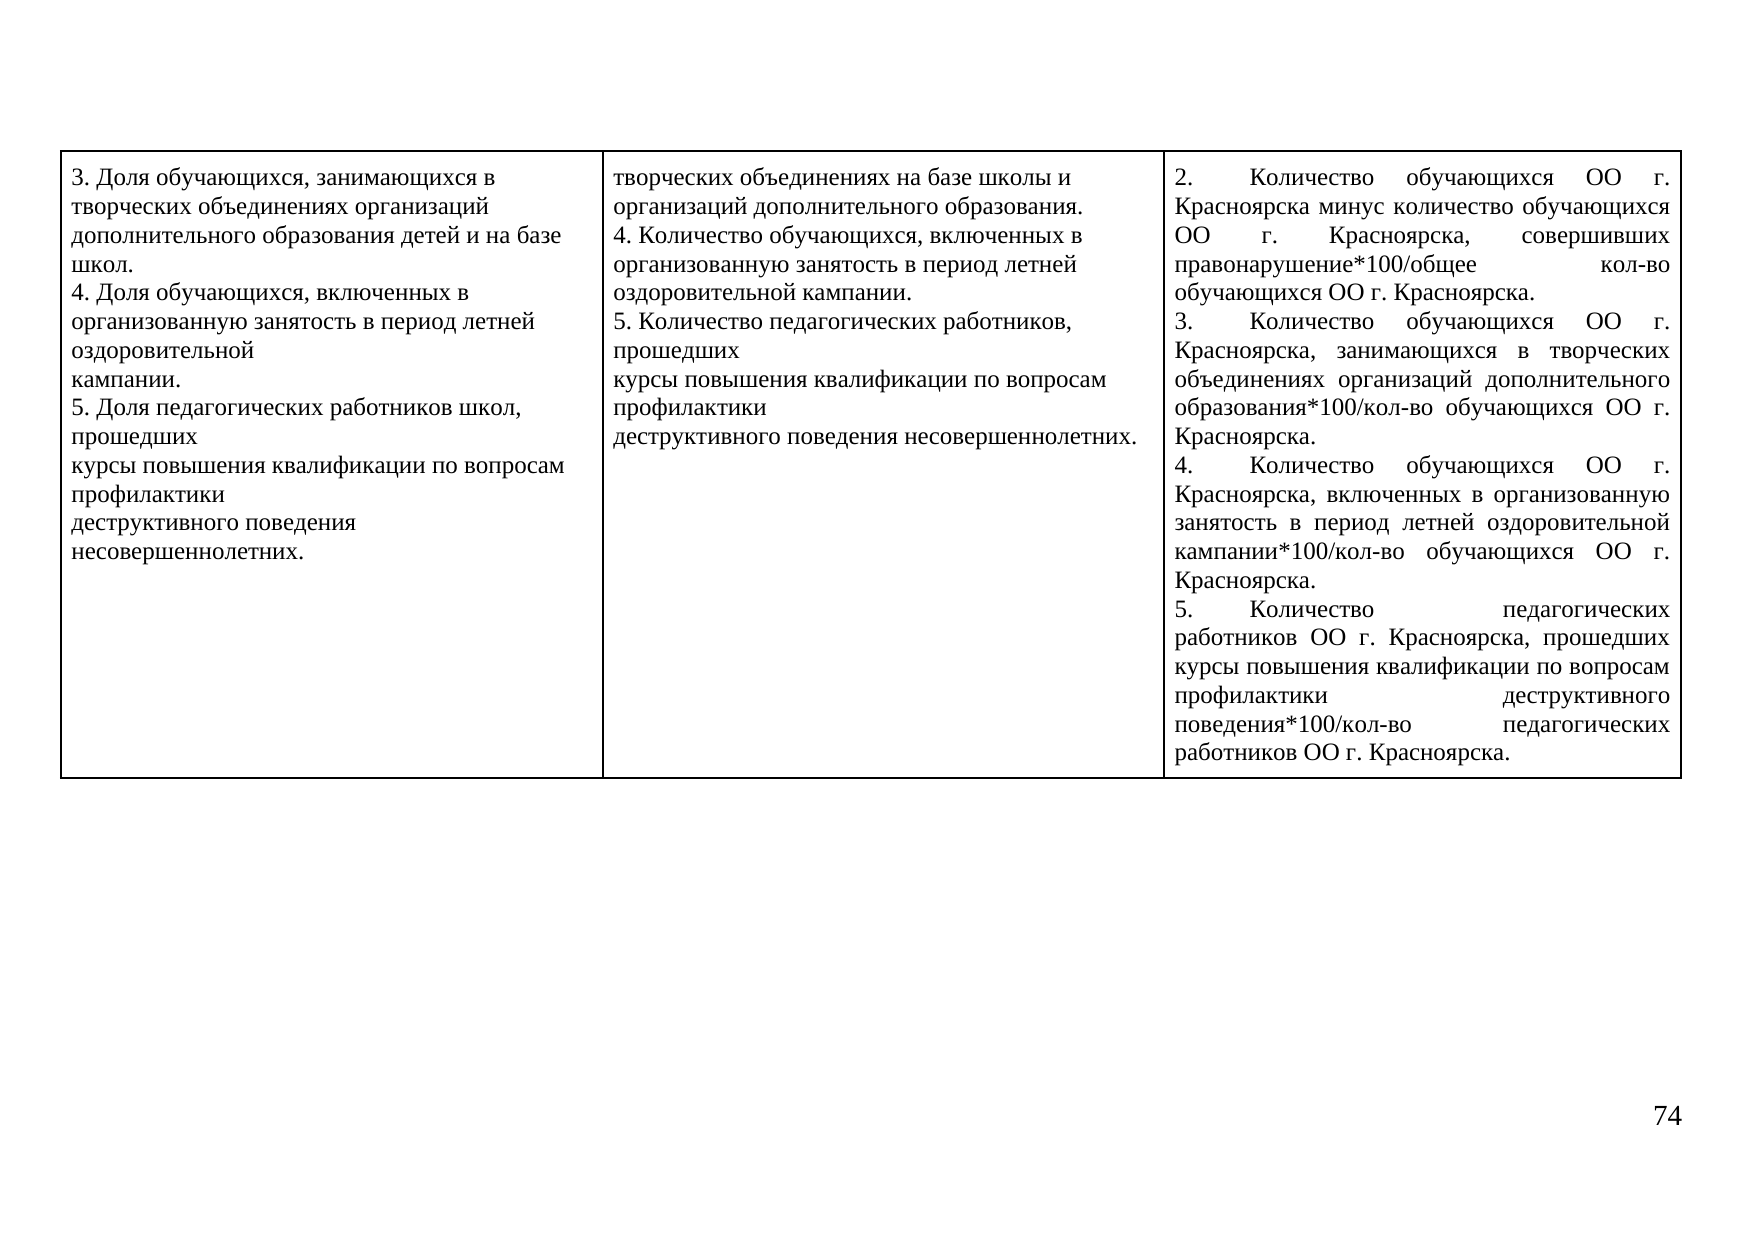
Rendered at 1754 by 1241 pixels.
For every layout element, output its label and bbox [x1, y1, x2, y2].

table_cell [604, 152, 1163, 777]
table_cell [62, 152, 602, 777]
table_cell [1165, 152, 1680, 777]
